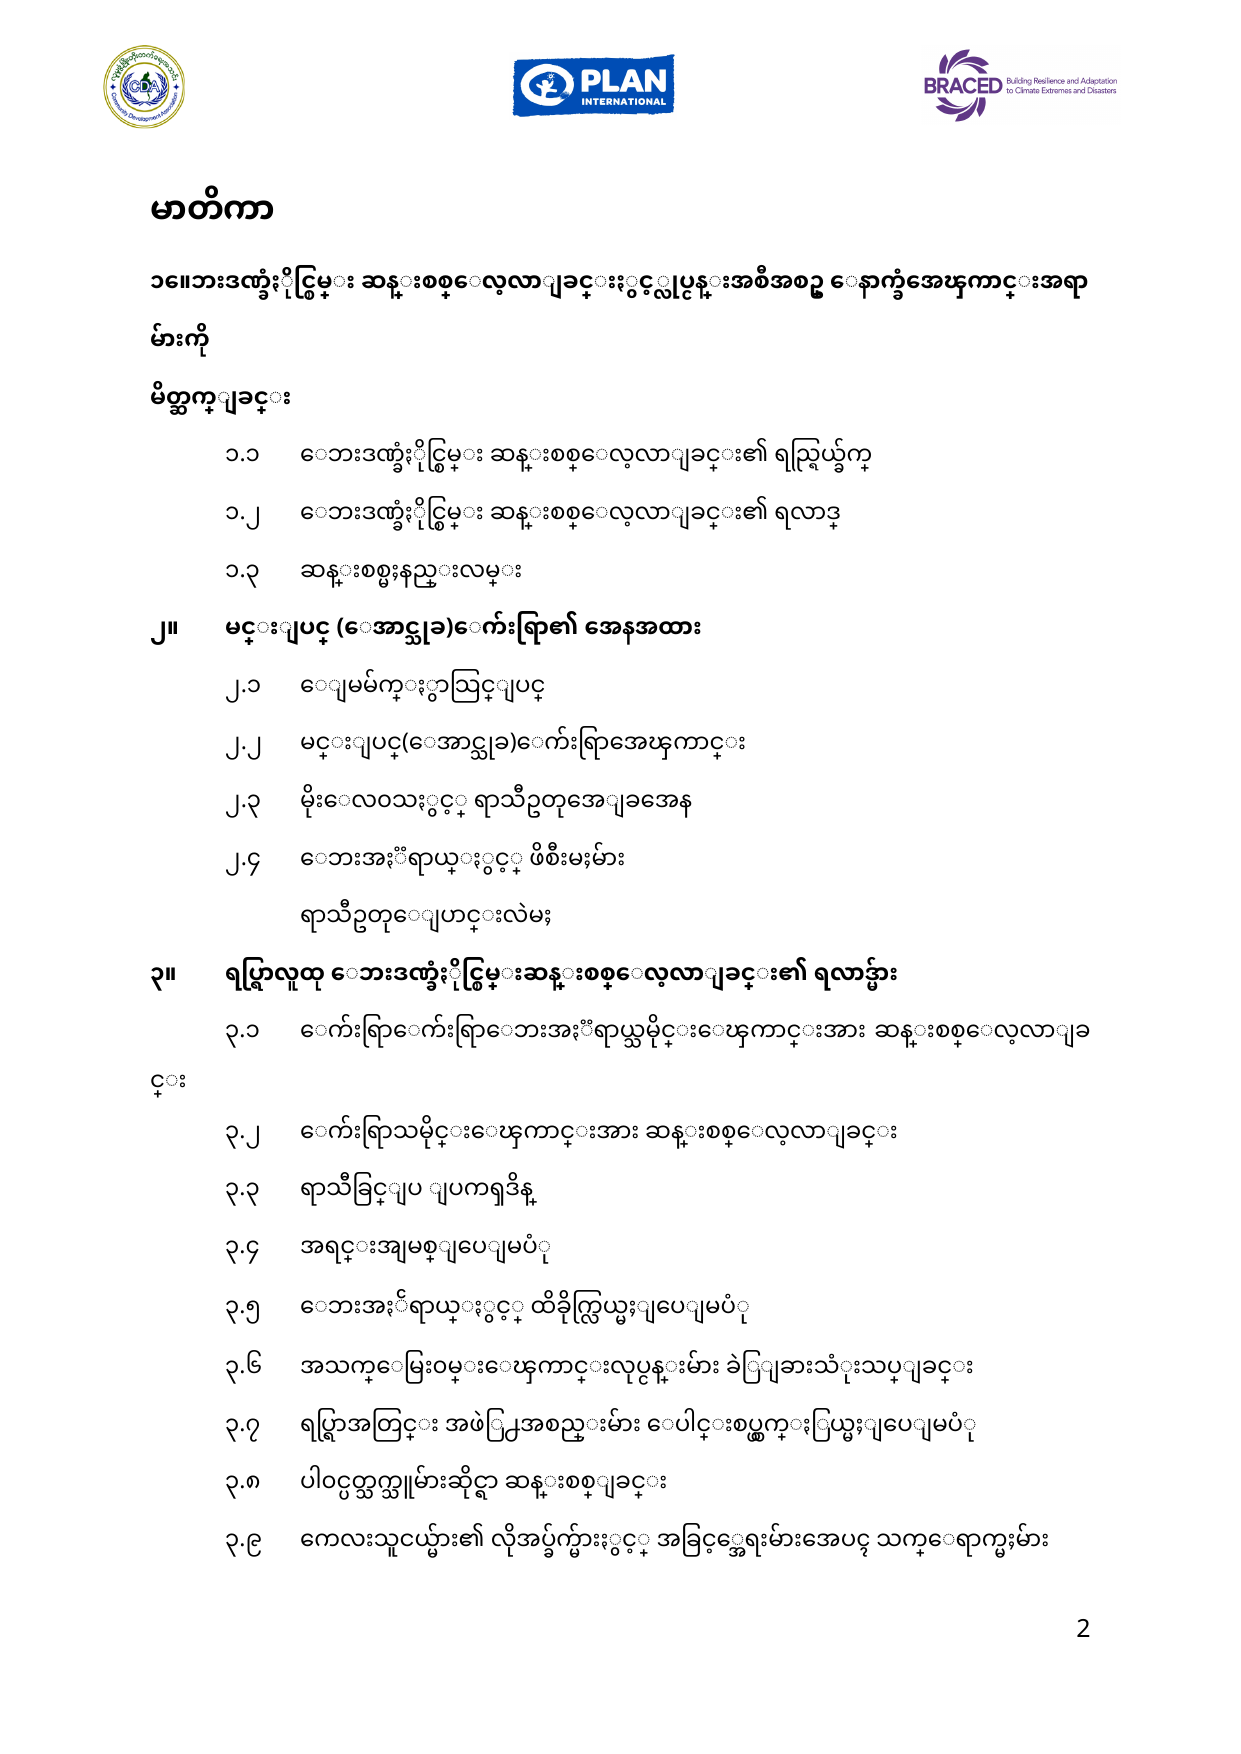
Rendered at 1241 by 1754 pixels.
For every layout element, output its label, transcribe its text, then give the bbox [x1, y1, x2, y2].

text ၁.၂ ေဘးဒဏ္ခံႏိုင္စြမ္း ဆန္းစစ္ေလ့လာျခင္း၏ ရလာဒ္ [150, 489, 1090, 539]
text ၃.၆ အသက္ေမြး၀မ္းေၾကာင္းလုပ္ငန္းမ်ား ခဲြျခားသံုးသပ္ျခင္း [150, 1343, 1090, 1393]
text ၃.၅ ေဘးအႏၲရာယ္ႏွင့္ ထိခိုက္လြယ္မႈျပေျမပံု [150, 1281, 1090, 1335]
text ၃.၉ ကေလးသူငယ္မ်ား၏ လိုအပ္ခ်က္မ်ားႏွင့္ အခြင့္အေရးမ်ားအေပၚ သက္ေရာက္မႈမ်ား [150, 1516, 1090, 1566]
text ၃.၇ ရပ္ရြာအတြင္း အဖဲြ႕အစည္းမ်ား ေပါင္းစပ္ယွက္ႏြယ္မႈျပေျမပံု [150, 1401, 1090, 1451]
text ၂.၂ မင္းျပင္(ေအာင္သုခ)ေက်းရြာအေၾကာင္း [150, 719, 1090, 769]
text ၃.၃ ရာသီခြင္ျပ ျပကၡဒိန္ [150, 1165, 1090, 1215]
text ၂။ မင္းျပင္ (ေအာင္သုခ)ေက်းရြာ၏ အေနအထား [150, 604, 1090, 654]
text ၃.၁ ေက်းရြာေက်းရြာေဘးအႏၱရာယ္သမိုင္းေၾကာင္းအား ဆန္းစစ္ေလ့လာျခင္း [150, 1007, 1090, 1108]
picture [509, 52, 678, 120]
text ၃.၂ ေက်းရြာသမိုင္းေၾကာင္းအား ဆန္းစစ္ေလ့လာျခင္း [150, 1108, 1090, 1158]
text ရာသီဥတုေျပာင္းလဲမႈ [150, 892, 1090, 942]
text ၂.၃ မိုးေလ၀သႏွင့္ ရာသီဥတုအေျခအေန [150, 777, 1090, 827]
text မိတ္ဆက္ျခင္း [150, 374, 1090, 424]
text ၃။ ရပ္ရြာလူထု ေဘးဒဏ္ခံႏိုင္စြမ္းဆန္းစစ္ေလ့လာျခင္း၏ ရလာဒ္မ်ား [150, 950, 1090, 1000]
text ၃.၄ အရင္းအျမစ္ျပေျမပံု [150, 1223, 1090, 1273]
picture [920, 45, 1122, 125]
text ၂.၁ ေျမမ်က္ႏွာသြင္ျပင္ [150, 662, 1090, 712]
text ၁.၃ ဆန္းစစ္မႈနည္းလမ္း [150, 547, 1090, 597]
text ၂.၄ ေဘးအႏၱရာယ္ႏွင့္ ဖိစီးမႈမ်ား [150, 835, 1090, 885]
text ၃.၈ ပါ၀င္ပတ္သက္သူမ်ားဆိုင္ရာ ဆန္းစစ္ျခင္း [150, 1458, 1090, 1508]
subtitle မာတိကာ [150, 175, 1090, 248]
text ၁။ေဘးဒဏ္ခံႏိုင္စြမ္း ဆန္းစစ္ေလ့လာျခင္းႏွင့္လုပ္ငန္းအစီအစဥ္ ေနာက္ခံအေၾကာင္းအရာမ်ားကို [150, 259, 1090, 366]
picture [103, 45, 185, 129]
text ၁.၁ ေဘးဒဏ္ခံႏိုင္စြမ္း ဆန္းစစ္ေလ့လာျခင္း၏ ရည္ရြယ္ခ်က္ [150, 431, 1090, 482]
